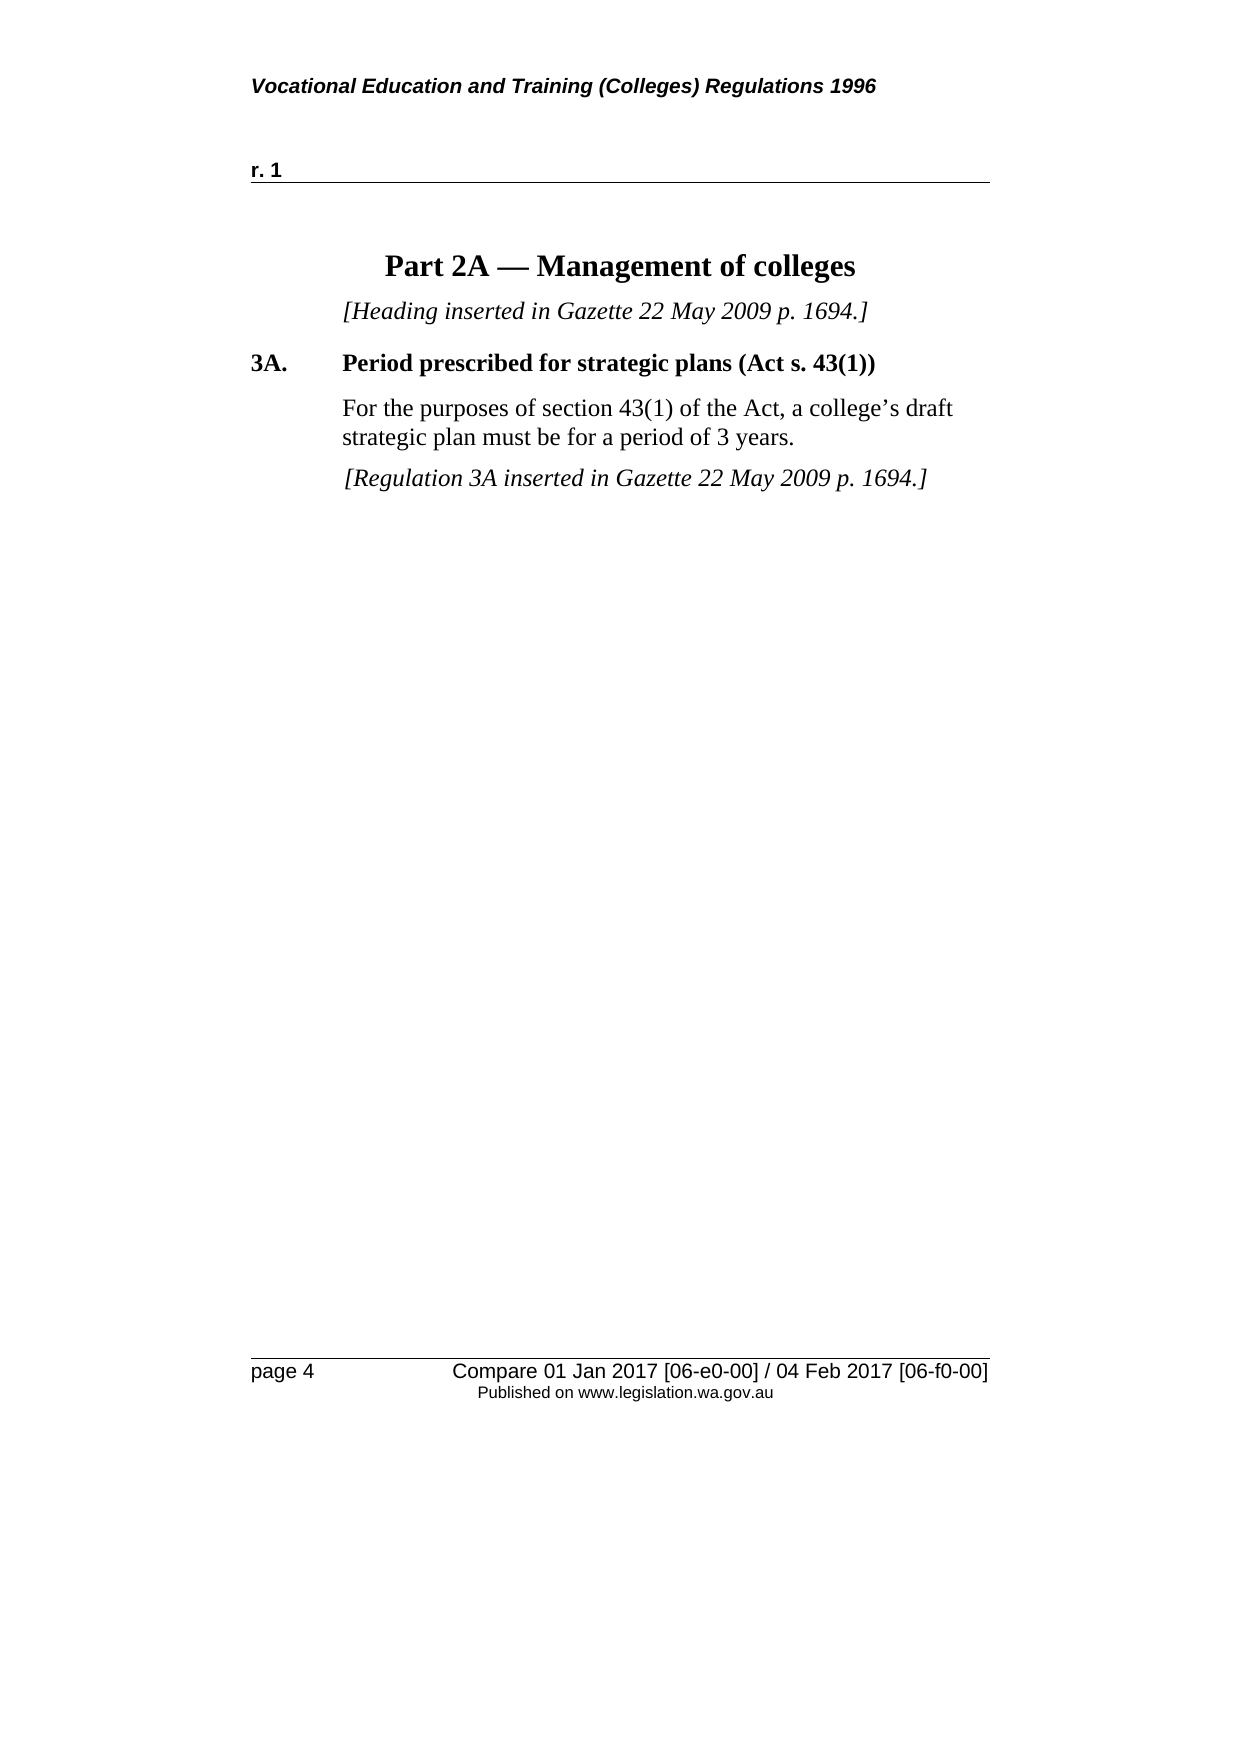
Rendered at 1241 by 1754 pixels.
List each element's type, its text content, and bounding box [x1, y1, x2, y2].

text For the purposes of section 43(1) of the Act, a college’s draft strategic plan must be for a period of 3 years. [251, 393, 990, 451]
subtitle Part 2A — Management of colleges [251, 247, 990, 283]
subtitle [Heading inserted in Gazette 22 May 2009 p. 1694.] [251, 296, 990, 325]
text [Regulation 3A inserted in Gazette 22 May 2009 p. 1694.] [251, 463, 990, 492]
subtitle 3A. Period prescribed for strategic plans (Act s. 43(1)) [251, 348, 990, 376]
